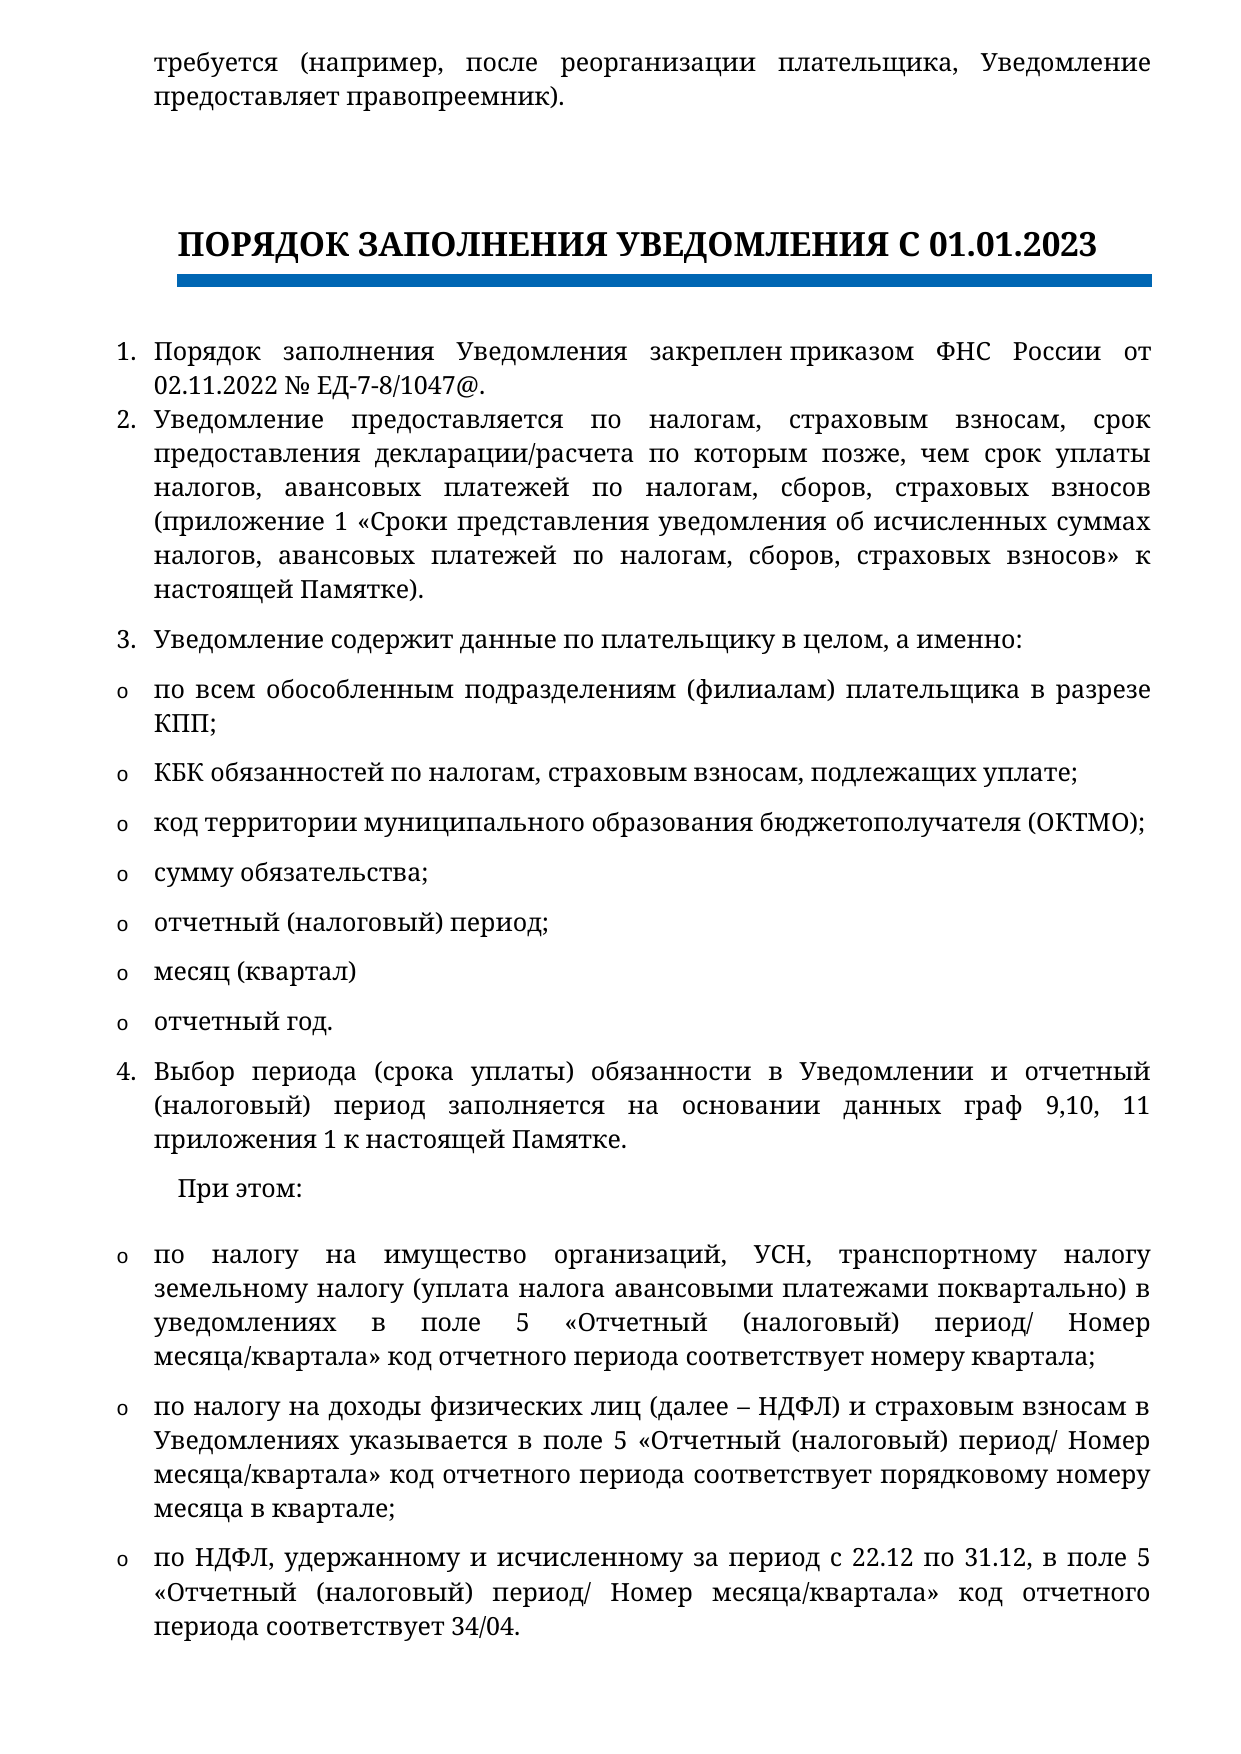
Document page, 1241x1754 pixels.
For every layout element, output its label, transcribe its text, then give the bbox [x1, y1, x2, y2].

text ПОРЯДОК ЗАПОЛНЕНИЯ УВЕДОМЛЕНИЯ С 01.01.2023 [177, 220, 1152, 274]
text При этом: [177, 1171, 1152, 1205]
list по НДФЛ, удержанному и исчисленному за период с 22.12 по 31.12, в поле 5 «Отчетный (налоговый) период/ Номер месяца/квартала» код отчетного периода соответствует 34/04. [116, 1540, 1152, 1642]
list код территории муниципального образования бюджетополучателя (ОКТМО); [116, 805, 1152, 839]
list по налогу на доходы физических лиц (далее – НДФЛ) и страховым взносам в Уведомлениях указывается в поле 5 «Отчетный (налоговый) период/ Номер месяца/квартала» код отчетного периода соответствует порядковому номеру месяца в квартале; [116, 1388, 1152, 1524]
list Порядок заполнения Уведомления закреплен приказом ФНС России от 02.11.2022 № ЕД-7-8/1047@. [116, 333, 1152, 402]
list отчетный год. [116, 1003, 1152, 1038]
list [116, 44, 1152, 112]
list Уведомление содержит данные по плательщику в целом, а именно: [116, 622, 1152, 656]
list Уведомление предоставляется по налогам, страховым взносам, срок предоставления декларации/расчета по которым позже, чем срок уплаты налогов, авансовых платежей по налогам, сборов, страховых взносов (приложение 1 «Сроки представления уведомления об исчисленных суммах налогов, авансовых платежей по налогам, сборов, страховых взносов» к настоящей Памятке). [116, 402, 1152, 606]
list по налогу на имущество организаций, УСН, транспортному налогу земельному налогу (уплата налога авансовыми платежами поквартально) в уведомлениях в поле 5 «Отчетный (налоговый) период/ Номер месяца/квартала» код отчетного периода соответствует номеру квартала; [116, 1236, 1152, 1373]
list по всем обособленным подразделениям (филиалам) плательщика в разрезе КПП; [116, 671, 1152, 739]
list отчетный (налоговый) период; [116, 904, 1152, 938]
list КБК обязанностей по налогам, страховым взносам, подлежащих уплате; [116, 755, 1152, 789]
list сумму обязательства; [116, 854, 1152, 888]
list Выбор периода (срока уплаты) обязанности в Уведомлении и отчетный (налоговый) период заполняется на основании данных граф 9,10, 11 приложения 1 к настоящей Памятке. [116, 1053, 1152, 1155]
list месяц (квартал) [116, 954, 1152, 988]
